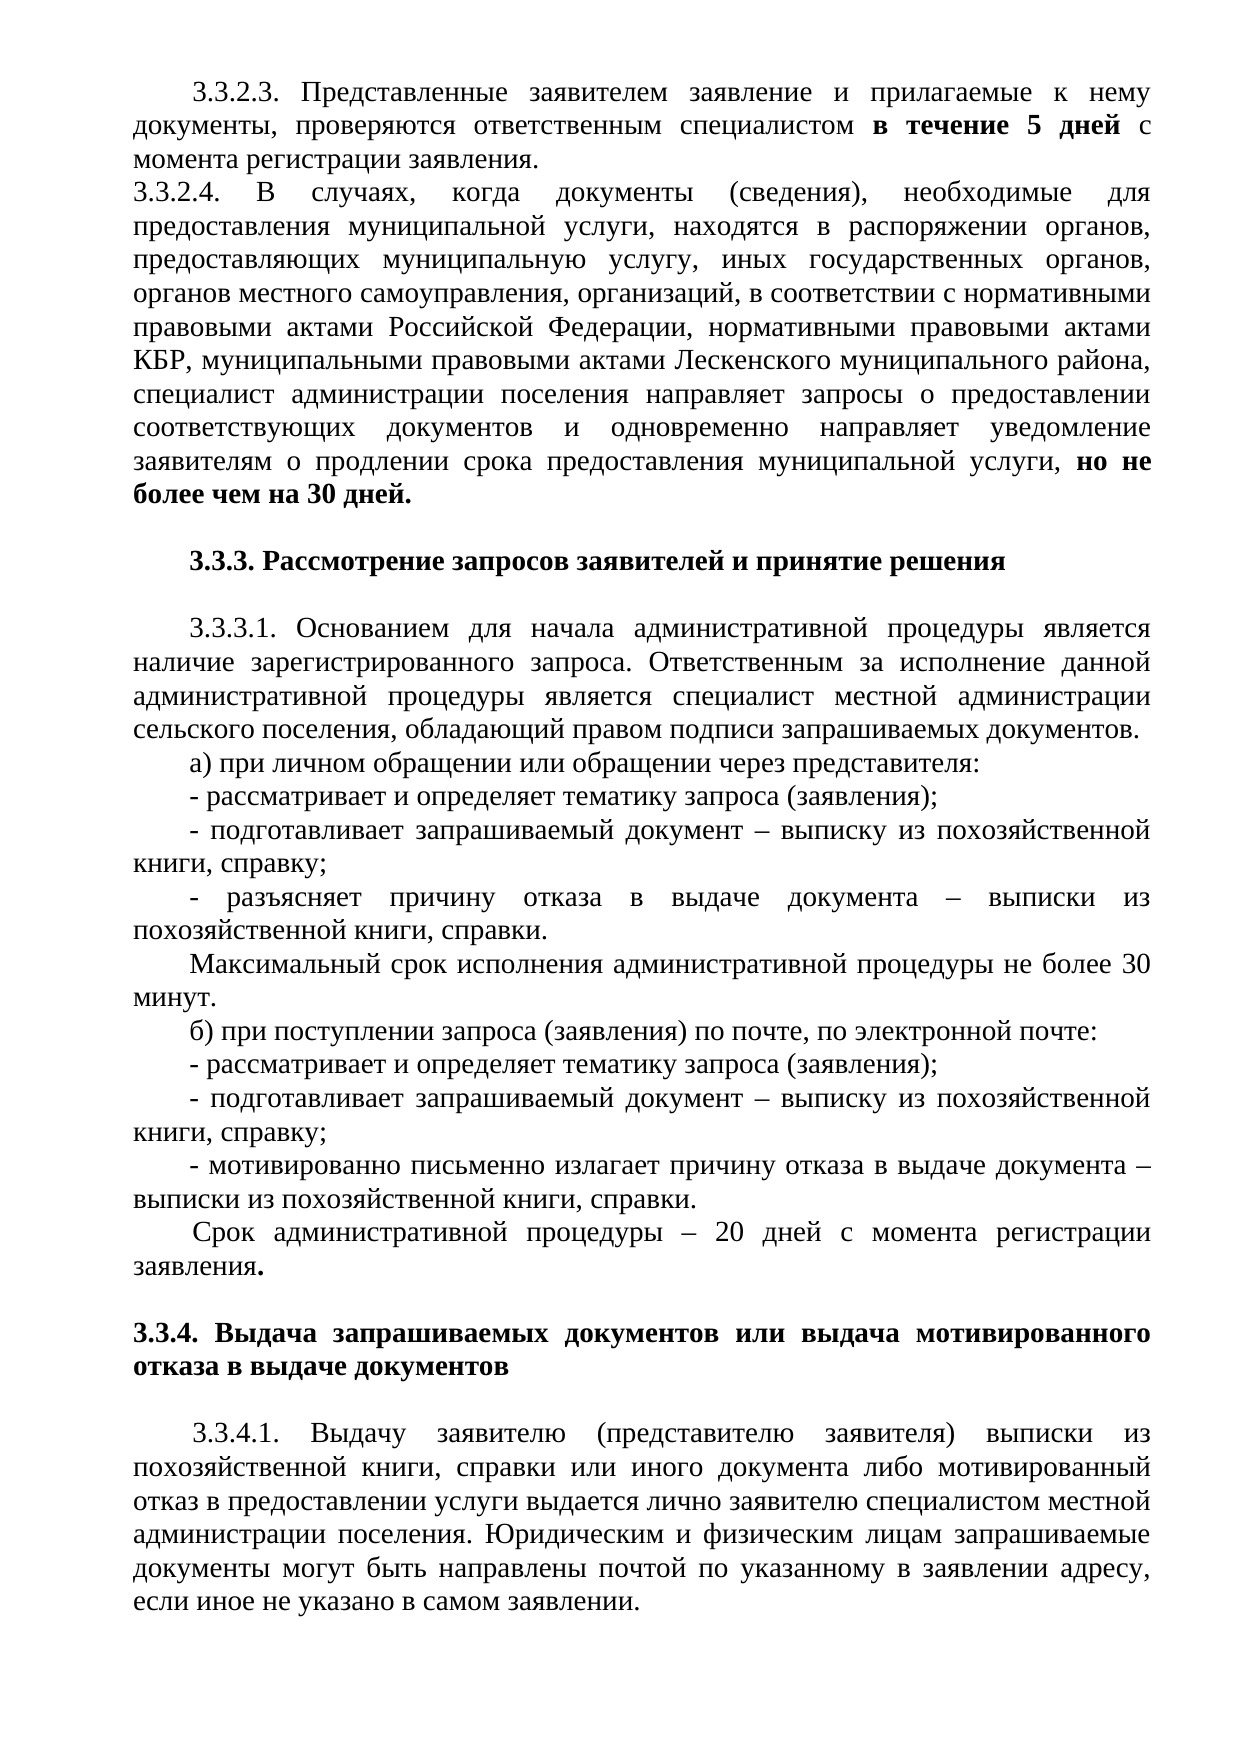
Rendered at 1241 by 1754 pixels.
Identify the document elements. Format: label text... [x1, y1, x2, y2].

text - подготавливает запрашиваемый документ – выписку из похозяйственной книги, справку; [133, 812, 1152, 879]
text Максимальный срок исполнения административной процедуры не более 30 минут. [133, 946, 1152, 1013]
text - мотивированно письменно излагает причину отказа в выдаче документа – выписки из похозяйственной книги, справки. [133, 1147, 1152, 1214]
text 3.3.3.1. Основанием для начала административной процедуры является наличие зарегистрированного запроса. Ответственным за исполнение данной административной процедуры является специалист местной администрации сельского поселения, обладающий правом подписи запрашиваемых документов. [133, 611, 1152, 745]
text б) при поступлении запроса (заявления) по почте, по электронной почте: [133, 1013, 1152, 1047]
text 3.3.3. Рассмотрение запросов заявителей и принятие решения [133, 543, 1152, 577]
text - разъясняет причину отказа в выдаче документа – выписки из похозяйственной книги, справки. [133, 879, 1152, 946]
text - подготавливает запрашиваемый документ – выписку из похозяйственной книги, справку; [133, 1080, 1152, 1147]
text 3.3.4.1. Выдачу заявителю (представителю заявителя) выписки из похозяйственной книги, справки или иного документа либо мотивированный отказ в предоставлении услуги выдается лично заявителю специалистом местной администрации поселения. Юридическим и физическим лицам запрашиваемые документы могут быть направлены почтой по указанному в заявлении адресу, если иное не указано в самом заявлении. [133, 1416, 1152, 1617]
text - рассматривает и определяет тематику запроса (заявления); [133, 1047, 1152, 1080]
text а) при личном обращении или обращении через представителя: [133, 745, 1152, 778]
text 3.3.2.3. Представленные заявителем заявление и прилагаемые к нему документы, проверяются ответственным специалистом в течение 5 дней с момента регистрации заявления. [133, 74, 1152, 174]
text - рассматривает и определяет тематику запроса (заявления); [133, 778, 1152, 812]
text 3.3.2.4. В случаях, когда документы (сведения), необходимые для предоставления муниципальной услуги, находятся в распоряжении органов, предоставляющих муниципальную услугу, иных государственных органов, органов местного самоуправления, организаций, в соответствии с нормативными правовыми актами Российской Федерации, нормативными правовыми актами КБР, муниципальными правовыми актами Лескенского муниципального района, специалист администрации поселения направляет запросы о предоставлении соответствующих документов и одновременно направляет уведомление заявителям о продлении срока предоставления муниципальной услуги, но не более чем на 30 дней. [133, 174, 1152, 510]
text Срок административной процедуры – 20 дней с момента регистрации заявления. [133, 1214, 1152, 1281]
text 3.3.4. Выдача запрашиваемых документов или выдача мотивированного отказа в выдаче документов [133, 1315, 1152, 1382]
